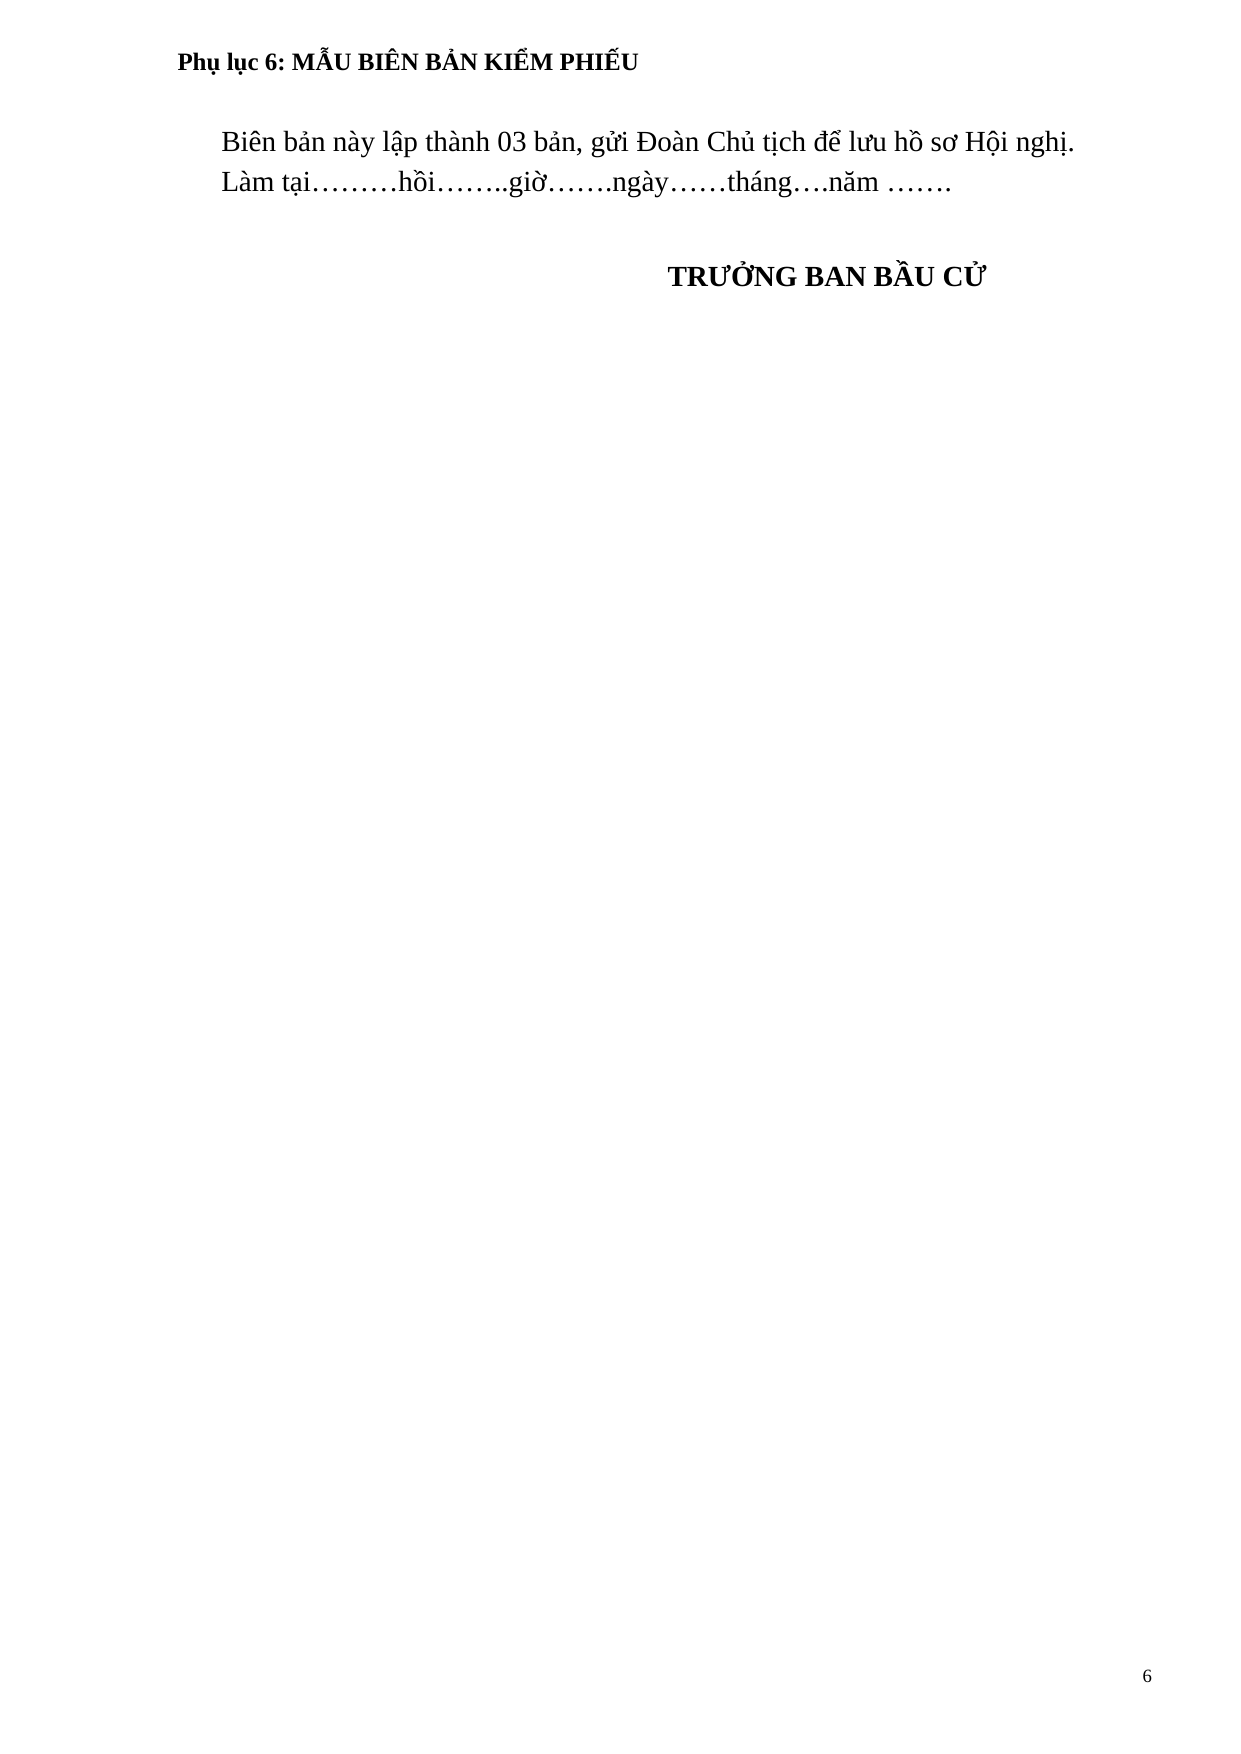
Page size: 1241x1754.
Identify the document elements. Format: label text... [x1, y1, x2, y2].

text Biên bản này lập thành 03 bản, gửi Đoàn Chủ tịch để lưu hồ sơ Hội nghị. [177, 124, 1152, 158]
text Làm tại………hồi……..giờ…….ngày……tháng….năm ……. [177, 164, 1152, 198]
text TRƯỞNG BAN BẦU CỬ [177, 259, 1152, 292]
